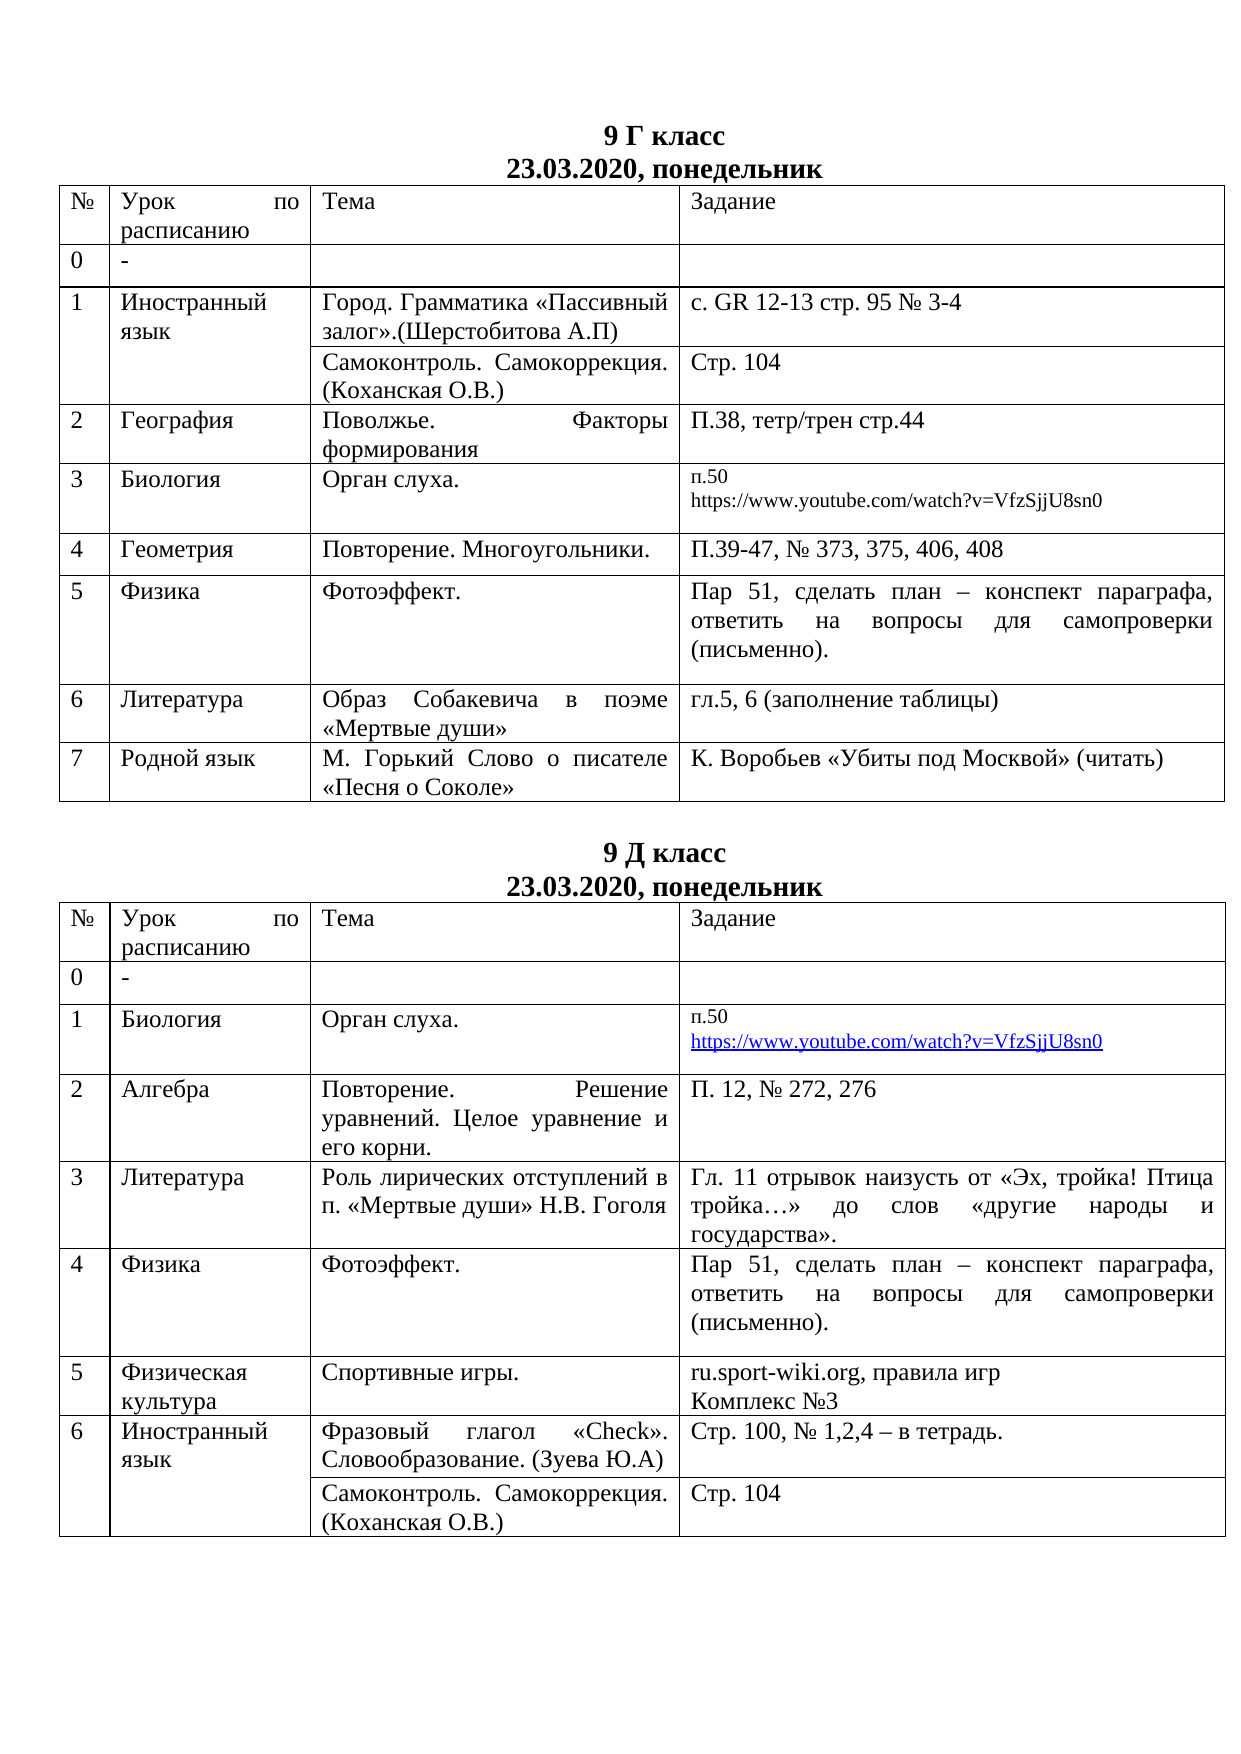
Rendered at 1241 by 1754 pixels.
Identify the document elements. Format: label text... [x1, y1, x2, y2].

table_cell 1 [60, 288, 109, 404]
table_cell П. 12, № 272, 276 [680, 1075, 1225, 1161]
table_cell - [110, 245, 310, 286]
table_cell Повторение. Решение уравнений. Целое уравнение и его корни. [311, 1075, 679, 1161]
table_header Тема [311, 186, 679, 244]
table_cell Орган слуха. [311, 1005, 679, 1073]
table_cell 7 [60, 743, 109, 801]
table_cell 3 [60, 464, 109, 533]
table_cell 3 [60, 1162, 109, 1248]
table_cell Поволжье. Факторы формирования [311, 405, 679, 463]
table_header Урок по расписанию [111, 903, 310, 961]
table_cell [680, 962, 1225, 1003]
table_cell Иностранный язык [110, 288, 310, 404]
table_cell К. Воробьев «Убиты под Москвой» (читать) [680, 743, 1224, 801]
table_cell Литература [110, 685, 310, 742]
table_cell Город. Грамматика «Пассивный залог».(Шерстобитова А.П) [311, 288, 679, 346]
table_cell [311, 245, 679, 286]
table_cell Повторение. Многоугольники. [311, 534, 679, 575]
table_cell 2 [60, 1075, 109, 1161]
table_cell Стр. 104 [680, 347, 1224, 404]
table_cell 6 [60, 685, 109, 742]
table_cell Стр. 100, № 1,2,4 – в тетрадь. [680, 1416, 1225, 1477]
text 23.03.2020, понедельник [177, 152, 1152, 185]
table_cell [311, 962, 679, 1003]
table_cell ru.sport-wiki.org, правила игр Комплекс №3 [680, 1357, 1225, 1415]
table_header Тема [311, 903, 679, 961]
table_cell Роль лирических отступлений в п. «Мертвые души» Н.В. Гоголя [311, 1162, 679, 1248]
table_header Задание [680, 186, 1224, 244]
table_cell Физика [111, 1249, 310, 1356]
table_cell Стр. 104 [680, 1478, 1225, 1536]
table_cell Фотоэффект. [311, 1249, 679, 1356]
table_cell - [111, 962, 310, 1003]
table_cell Биология [111, 1005, 310, 1073]
table_cell Алгебра [111, 1075, 310, 1161]
table_cell М. Горький Слово о писателе «Песня о Соколе» [311, 743, 679, 801]
table_cell 2 [60, 405, 109, 463]
table_cell 0 [60, 245, 109, 286]
table_header № [60, 186, 109, 244]
table_cell Самоконтроль. Самокоррекция. (Коханская О.В.) [311, 347, 679, 404]
table_cell Литература [111, 1162, 310, 1248]
table_cell Образ Собакевича в поэме «Мертвые души» [311, 685, 679, 742]
table_cell Пар 51, сделать план – конспект параграфа, ответить на вопросы для самопроверки (письменно). [680, 576, 1224, 683]
table_cell Иностранный язык [111, 1416, 310, 1536]
table_cell 5 [60, 576, 109, 683]
table_cell География [110, 405, 310, 463]
table_cell Физическая культура [111, 1357, 310, 1415]
table_cell с. GR 12-13 стр. 95 № 3-4 [680, 288, 1224, 346]
table_cell Биология [110, 464, 310, 533]
table_cell п.50 https://www.youtube.com/watch?v=VfzSjjU8sn0 [680, 1005, 1225, 1073]
table_cell Фразовый глагол «Check». Словообразование. (Зуева Ю.А) [311, 1416, 679, 1477]
table_cell п.50 https://www.youtube.com/watch?v=VfzSjjU8sn0 [680, 464, 1224, 533]
table_cell гл.5, 6 (заполнение таблицы) [680, 685, 1224, 742]
table_cell П.38, тетр/трен стр.44 [680, 405, 1224, 463]
table_cell Геометрия [110, 534, 310, 575]
table_header Задание [680, 903, 1225, 961]
table_cell Гл. 11 отрывок наизусть от «Эх, тройка! Птица тройка…» до слов «другие народы и государства». [680, 1162, 1225, 1248]
table_cell Спортивные игры. [311, 1357, 679, 1415]
table_cell [680, 245, 1224, 286]
table_cell Родной язык [110, 743, 310, 801]
table_cell Орган слуха. [311, 464, 679, 533]
text 23.03.2020, понедельник [177, 869, 1152, 902]
table_cell 1 [60, 1005, 109, 1073]
table_cell Пар 51, сделать план – конспект параграфа, ответить на вопросы для самопроверки (письменно). [680, 1249, 1225, 1356]
table_header Урок по расписанию [110, 186, 310, 244]
table_cell 6 [60, 1416, 109, 1536]
table_cell 4 [60, 534, 109, 575]
table_cell Физика [110, 576, 310, 683]
text 9 Г класс [177, 118, 1152, 152]
table_cell 0 [60, 962, 109, 1003]
table_cell 5 [60, 1357, 109, 1415]
table_cell П.39-47, № 373, 375, 406, 408 [680, 534, 1224, 575]
text 9 Д класс [177, 835, 1152, 869]
table_header № [60, 903, 109, 961]
table_cell 4 [60, 1249, 109, 1356]
table_cell Фотоэффект. [311, 576, 679, 683]
table_cell Самоконтроль. Самокоррекция. (Коханская О.В.) [311, 1478, 679, 1536]
